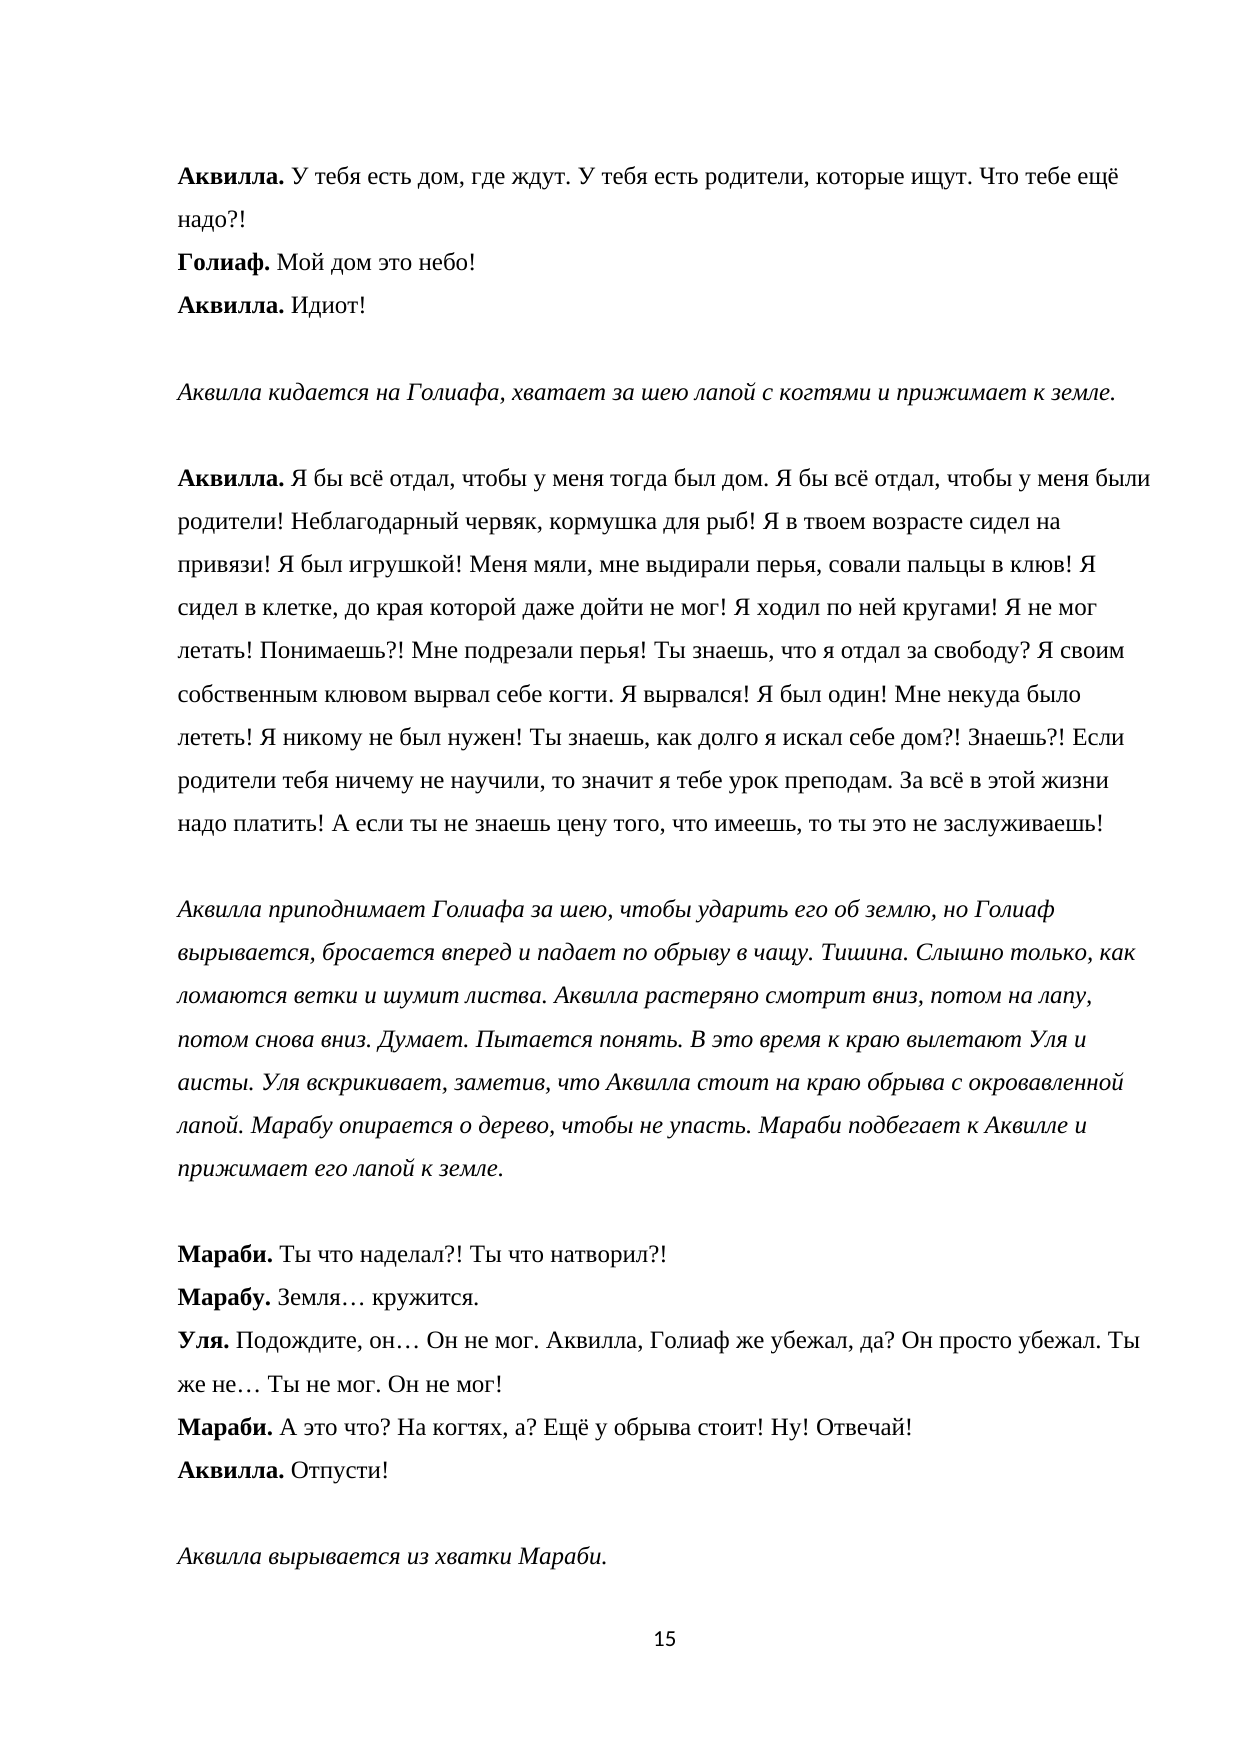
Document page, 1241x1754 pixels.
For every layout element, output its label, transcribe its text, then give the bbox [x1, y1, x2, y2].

text Аквилла. Отпусти! [177, 1455, 1152, 1484]
text Голиаф. Мой дом это небо! [177, 247, 1152, 276]
text Мараби. А это что? На когтях, а? Ещё у обрыва стоит! Ну! Отвечай! [177, 1412, 1152, 1441]
text Аквилла. Идиот! [177, 291, 1152, 319]
text Аквилла вырывается из хватки Мараби. [177, 1541, 1152, 1570]
text Аквилла приподнимает Голиафа за шею, чтобы ударить его об землю, но Голиаф вырывается, бросается вперед и падает по обрыву в чащу. Тишина. Слышно только, как ломаются ветки и шумит листва. Аквилла растеряно смотрит вниз, потом на лапу, потом снова вниз. Думает. Пытается понять. В это время к краю вылетают Уля и аисты. Уля вскрикивает, заметив, что Аквилла стоит на краю обрыва с окровавленной лапой. Марабу опирается о дерево, чтобы не упасть. Мараби подбегает к Аквилле и прижимает его лапой к земле. [177, 894, 1152, 1182]
text Уля. Подождите, он… Он не мог. Аквилла, Голиаф же убежал, да? Он просто убежал. Ты же не… Ты не мог. Он не мог! [177, 1326, 1152, 1397]
text Аквилла. У тебя есть дом, где ждут. У тебя есть родители, которые ищут. Что тебе ещё надо?! [177, 161, 1152, 233]
text Аквилла. Я бы всё отдал, чтобы у меня тогда был дом. Я бы всё отдал, чтобы у меня были родители! Неблагодарный червяк, кормушка для рыб! Я в твоем возрасте сидел на привязи! Я был игрушкой! Меня мяли, мне выдирали перья, совали пальцы в клюв! Я сидел в клетке, до края которой даже дойти не мог! Я ходил по ней кругами! Я не мог летать! Понимаешь?! Мне подрезали перья! Ты знаешь, что я отдал за свободу? Я своим собственным клювом вырвал себе когти. Я вырвался! Я был один! Мне некуда было лететь! Я никому не был нужен! Ты знаешь, как долго я искал себе дом?! Знаешь?! Если родители тебя ничему не научили, то значит я тебе урок преподам. За всё в этой жизни надо платить! А если ты не знаешь цену того, что имеешь, то ты это не заслуживаешь! [177, 463, 1152, 837]
text Мараби. Ты что наделал?! Ты что натворил?! [177, 1239, 1152, 1268]
text Марабу. Земля… кружится. [177, 1282, 1152, 1311]
text Аквилла кидается на Голиафа, хватает за шею лапой с когтями и прижимает к земле. [177, 377, 1152, 406]
